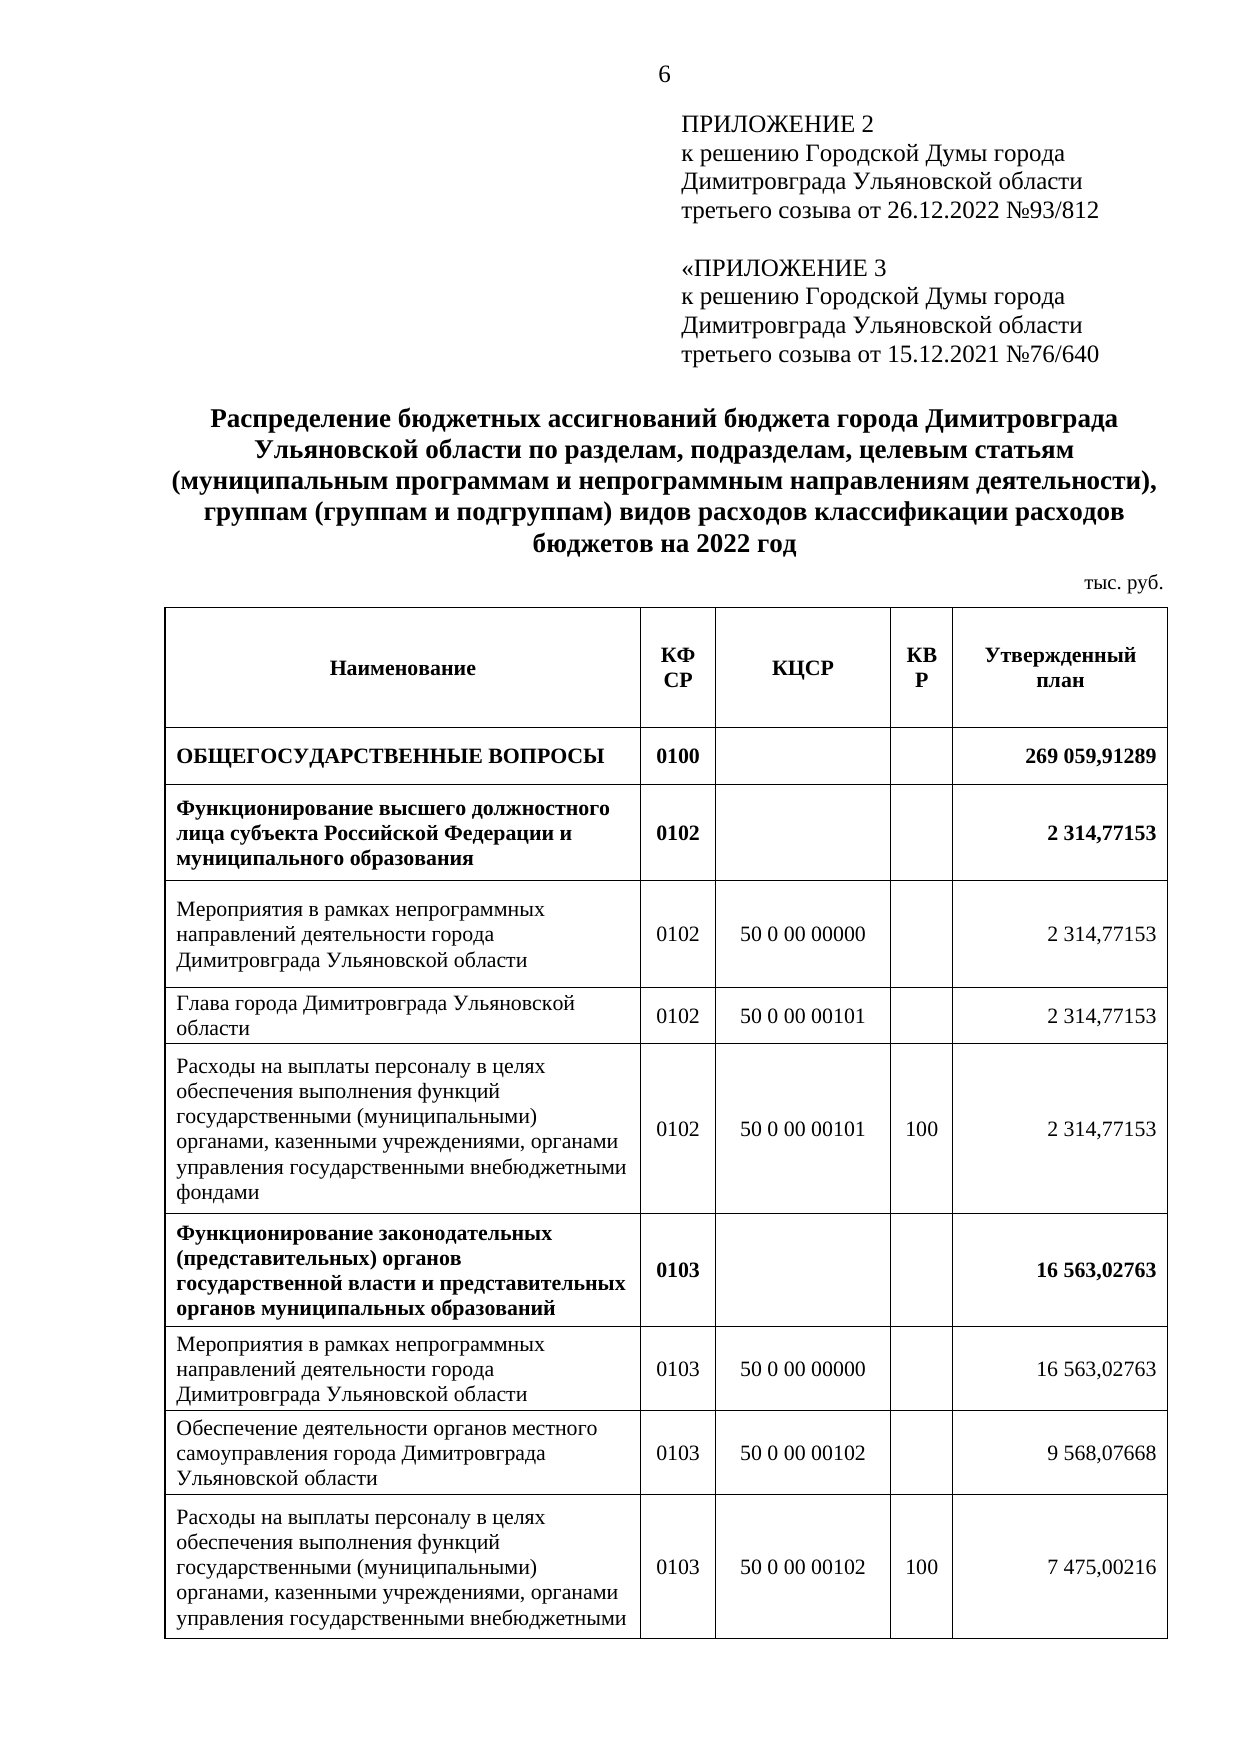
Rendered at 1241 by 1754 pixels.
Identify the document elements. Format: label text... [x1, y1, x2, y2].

table_cell 0103 [641, 1327, 715, 1410]
table_cell Мероприятия в рамках непрограммных направлений деятельности города Димитровграда Ульяновской области [166, 881, 640, 987]
table_cell 0103 [641, 1495, 715, 1638]
table_cell 0100 [641, 728, 715, 783]
table_cell 2 314,77153 [953, 988, 1167, 1043]
table_cell 50 0 00 00000 [716, 1327, 890, 1410]
table_cell 2 314,77153 [953, 1044, 1167, 1213]
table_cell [166, 1495, 640, 1638]
table_cell 9 568,07668 [953, 1411, 1167, 1494]
table_cell [716, 1214, 890, 1326]
table_cell 100 [891, 1044, 952, 1213]
table_cell [891, 988, 952, 1043]
table_header Наименование [166, 608, 640, 727]
table_cell 2 314,77153 [953, 881, 1167, 987]
table_cell 50 0 00 00000 [716, 881, 890, 987]
table_cell [891, 1411, 952, 1494]
table_cell 50 0 00 00102 [716, 1411, 890, 1494]
table_cell 2 314,77153 [953, 785, 1167, 880]
table_cell 100 [891, 1495, 952, 1638]
table_cell [891, 881, 952, 987]
table_cell 16 563,02763 [953, 1327, 1167, 1410]
table_cell 0102 [641, 785, 715, 880]
table_cell Мероприятия в рамках непрограммных направлений деятельности города Димитровграда Ульяновской области [166, 1327, 640, 1410]
table_cell 0103 [641, 1214, 715, 1326]
table_cell 0102 [641, 988, 715, 1043]
table_cell Глава города Димитровграда Ульяновской области [166, 988, 640, 1043]
table_cell [891, 785, 952, 880]
text тыс. руб. [165, 570, 1163, 594]
table_cell [891, 1327, 952, 1410]
table_cell Функционирование законодательных (представительных) органов государственной власти и представительных органов муниципальных образований [166, 1214, 640, 1326]
table_cell Функционирование высшего должностного лица субъекта Российской Федерации и муниципального образования [166, 785, 640, 880]
table_header КФ СР [641, 608, 715, 727]
table_cell 16 563,02763 [953, 1214, 1167, 1326]
table_cell 7 475,00216 [953, 1495, 1167, 1638]
table_cell [716, 728, 890, 783]
table_header Утвержденный план [953, 608, 1167, 727]
table_cell 50 0 00 00101 [716, 1044, 890, 1213]
table_cell Обеспечение деятельности органов местного самоуправления города Димитровграда Ульяновской области [166, 1411, 640, 1494]
table_header КВР [891, 608, 952, 727]
table_cell 0102 [641, 881, 715, 987]
table_cell 269 059,91289 [953, 728, 1167, 783]
table_cell 50 0 00 00101 [716, 988, 890, 1043]
table_header КЦСР [716, 608, 890, 727]
table_cell 0103 [641, 1411, 715, 1494]
table_cell 50 0 00 00102 [716, 1495, 890, 1638]
table_cell 0102 [641, 1044, 715, 1213]
table_cell ОБЩЕГОСУДАРСТВЕННЫЕ ВОПРОСЫ [166, 728, 640, 783]
text Распределение бюджетных ассигнований бюджета города Димитровграда Ульяновской области по разделам, подразделам, целевым статьям (муниципальным программам и непрограммным направлениям деятельности), группам (группам и подгруппам) видов расходов классификации расходов бюджетов на 2022 год [165, 402, 1163, 558]
table_cell [891, 1214, 952, 1326]
table_cell [891, 728, 952, 783]
table_cell [716, 785, 890, 880]
